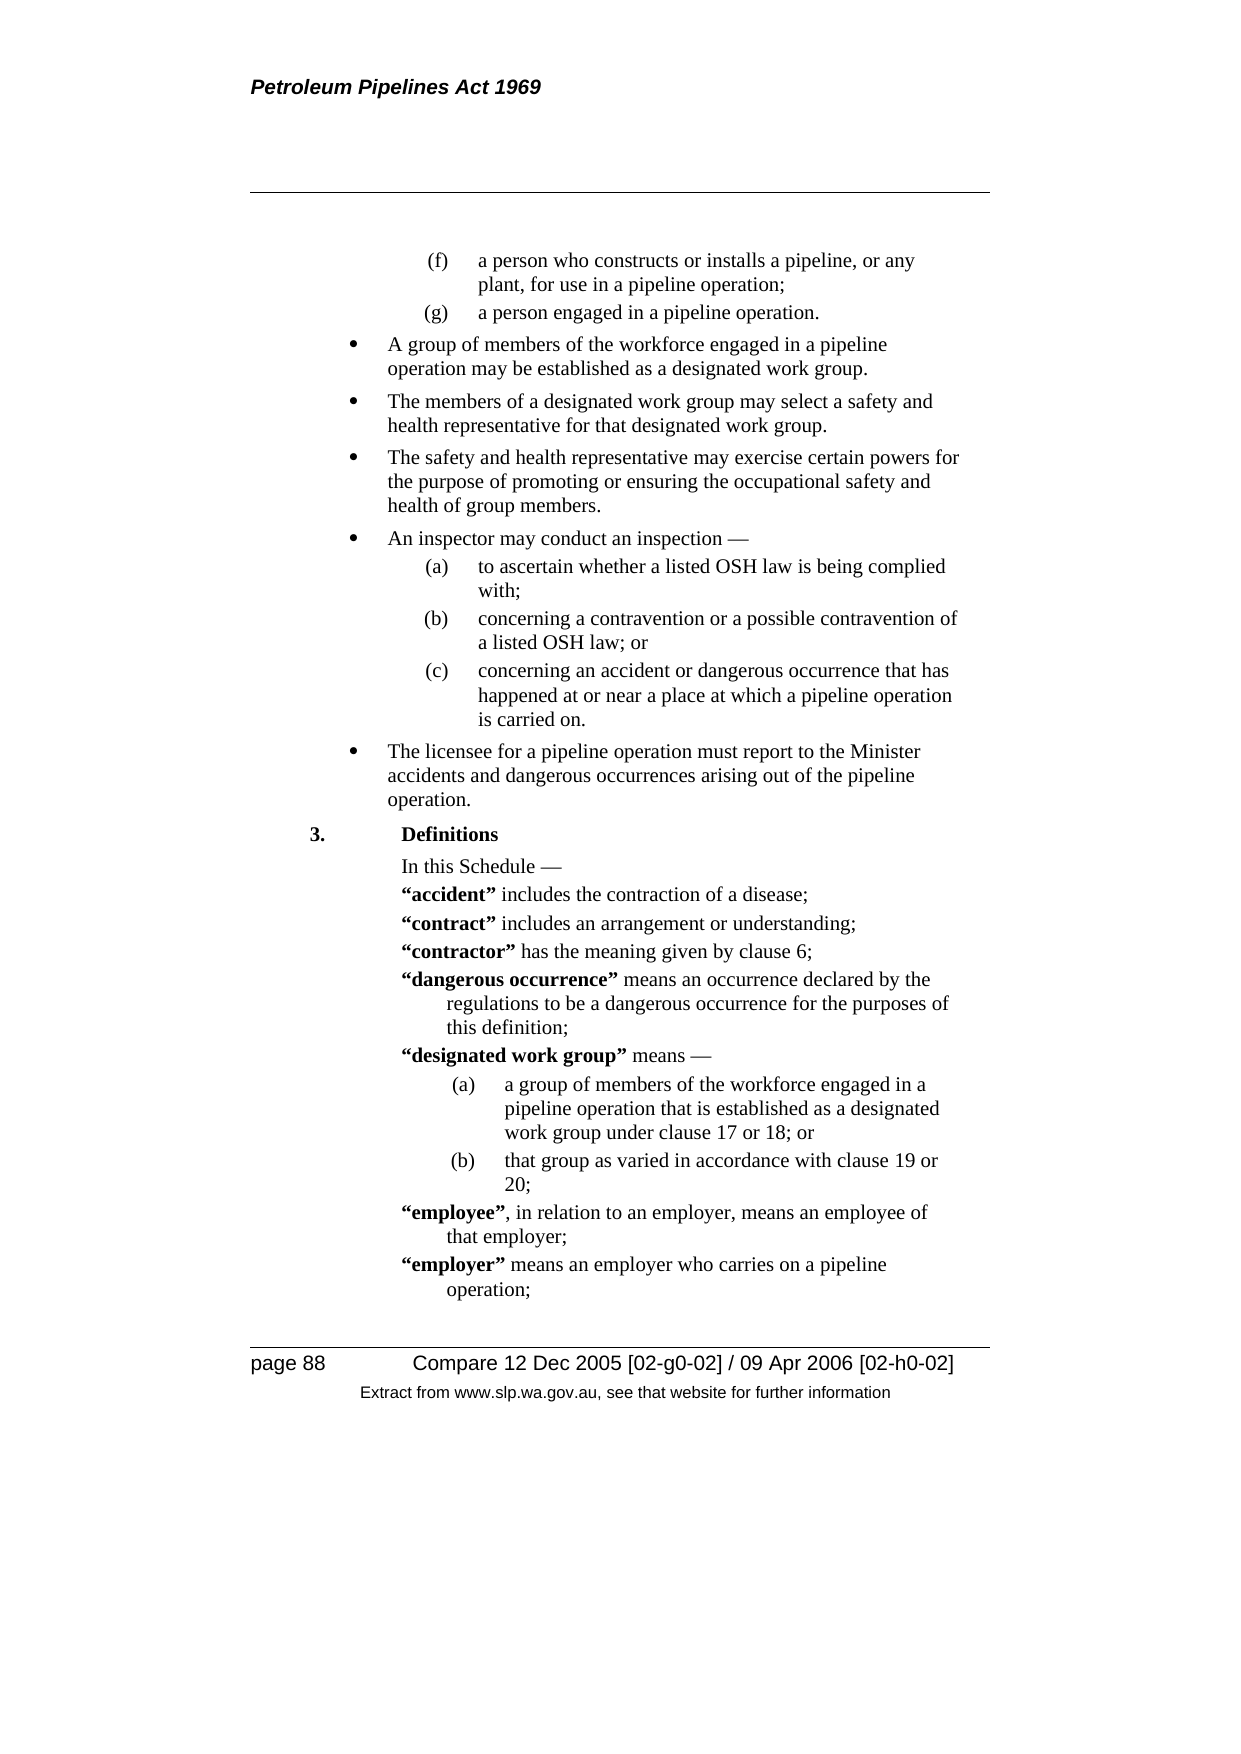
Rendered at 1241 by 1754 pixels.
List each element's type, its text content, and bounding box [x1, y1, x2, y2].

text “contractor” has the meaning given by clause 6; [368, 939, 960, 963]
text “designated work group” means — [368, 1043, 960, 1067]
text “accident” includes the contraction of a disease; [368, 882, 960, 906]
list A group of members of the workforce engaged in a pipeline operation may be established as a designated work group. [350, 332, 960, 380]
text (a) a group of members of the workforce engaged in a pipeline operation that is established as a designated work group under clause 17 or 18; or [389, 1071, 960, 1144]
text (b) that group as varied in accordance with clause 19 or 20; [389, 1148, 960, 1196]
list An inspector may conduct an inspection — [350, 526, 960, 550]
text (a) to ascertain whether a listed OSH law is being complied with; [389, 554, 960, 602]
text “employee”, in relation to an employer, means an employee of that employer; [368, 1200, 960, 1248]
text (f) a person who constructs or installs a pipeline, or any plant, for use in a pipeline operation; [389, 247, 960, 296]
text (b) concerning a contravention or a possible contravention of a listed OSH law; or [389, 606, 960, 654]
text (g) a person engaged in a pipeline operation. [389, 300, 960, 324]
list The members of a designated work group may select a safety and health representative for that designated work group. [350, 389, 960, 437]
text “dangerous occurrence” means an occurrence declared by the regulations to be a dangerous occurrence for the purposes of this definition; [368, 967, 960, 1039]
list The safety and health representative may exercise certain powers for the purpose of promoting or ensuring the occupational safety and health of group members. [350, 445, 960, 517]
text “employer” means an employer who carries on a pipeline operation; [368, 1252, 960, 1301]
text In this Schedule — [312, 854, 960, 878]
list The licensee for a pipeline operation must report to the Minister accidents and dangerous occurrences arising out of the pipeline operation. [350, 739, 960, 811]
text “contract” includes an arrangement or understanding; [368, 910, 960, 934]
text (c) concerning an accident or dangerous occurrence that has happened at or near a place at which a pipeline operation is carried on. [389, 658, 960, 731]
subtitle 3. Definitions [309, 822, 960, 846]
